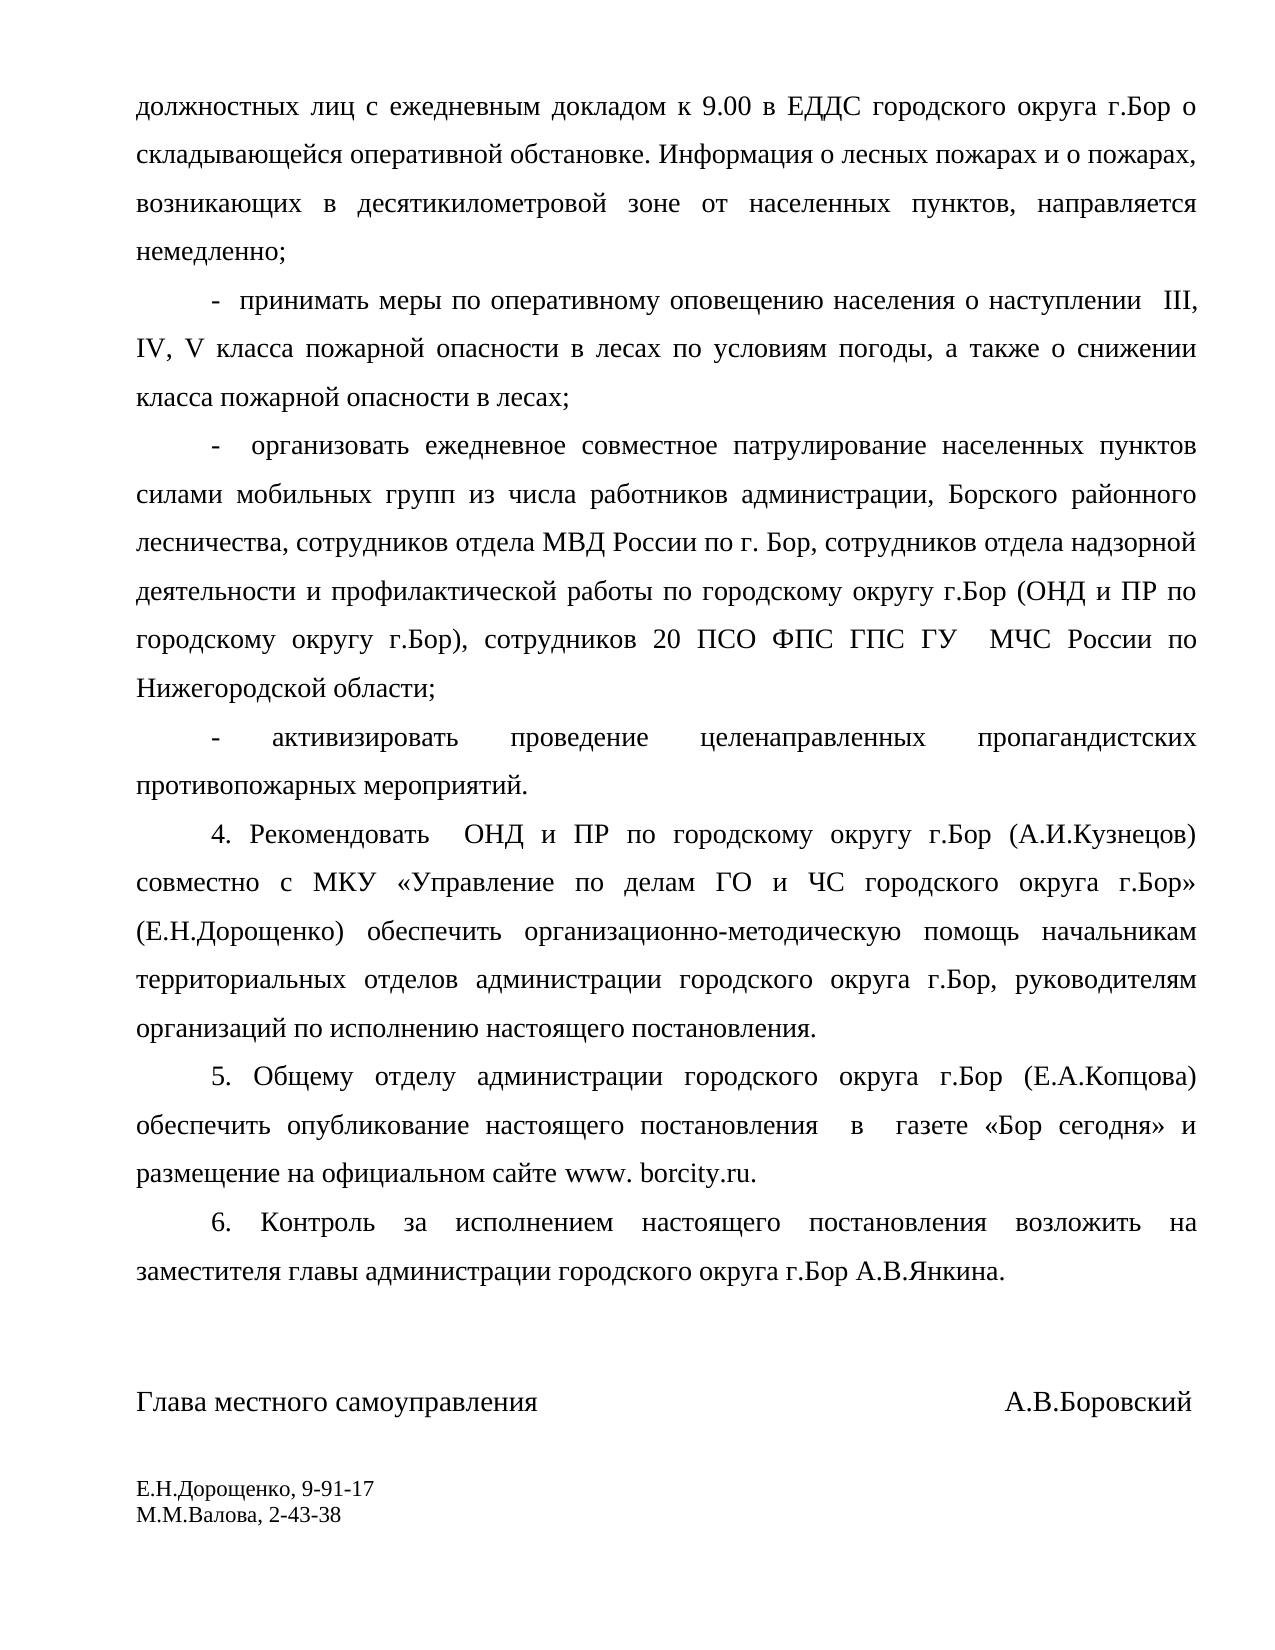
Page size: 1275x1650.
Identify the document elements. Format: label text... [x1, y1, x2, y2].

text 5. Общему отделу администрации городского округа г.Бор (Е.А.Копцова) обеспечить опубликование настоящего постановления в газете «Бор сегодня» и размещение на официальном сайте www. borcity.ru. [136, 1059, 1198, 1189]
text Е.Н.Дорощенко, 9-91-17 [136, 1475, 1198, 1501]
text М.М.Валова, 2-43-38 [136, 1501, 1198, 1527]
title - принимать меры по оперативному оповещению населения о наступлении III, IV, V класса пожарной опасности в лесах по условиям погоды, а также о снижении класса пожарной опасности в лесах; [136, 283, 1198, 412]
title - активизировать проведение целенаправленных пропагандистских противопожарных мероприятий. [136, 720, 1198, 801]
text 4. Рекомендовать ОНД и ПР по городскому округу г.Бор (А.И.Кузнецов) совместно с МКУ «Управление по делам ГО и ЧС городского округа г.Бор» (Е.Н.Дорощенко) обеспечить организационно-методическую помощь начальникам территориальных отделов администрации городского округа г.Бор, руководителям организаций по исполнению настоящего постановления. [136, 817, 1198, 1043]
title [136, 89, 1198, 267]
text Глава местного самоуправления А.В.Боровский [136, 1384, 1198, 1417]
title - организовать ежедневное совместное патрулирование населенных пунктов силами мобильных групп из числа работников администрации, Борского районного лесничества, сотрудников отдела МВД России по г. Бор, сотрудников отдела надзорной деятельности и профилактической работы по городскому округу г.Бор (ОНД и ПР по городскому округу г.Бор), сотрудников 20 ПСО ФПС ГПС ГУ МЧС России по Нижегородской области; [136, 428, 1198, 703]
text 6. Контроль за исполнением настоящего постановления возложить на заместителя главы администрации городского округа г.Бор А.В.Янкина. [136, 1205, 1198, 1286]
